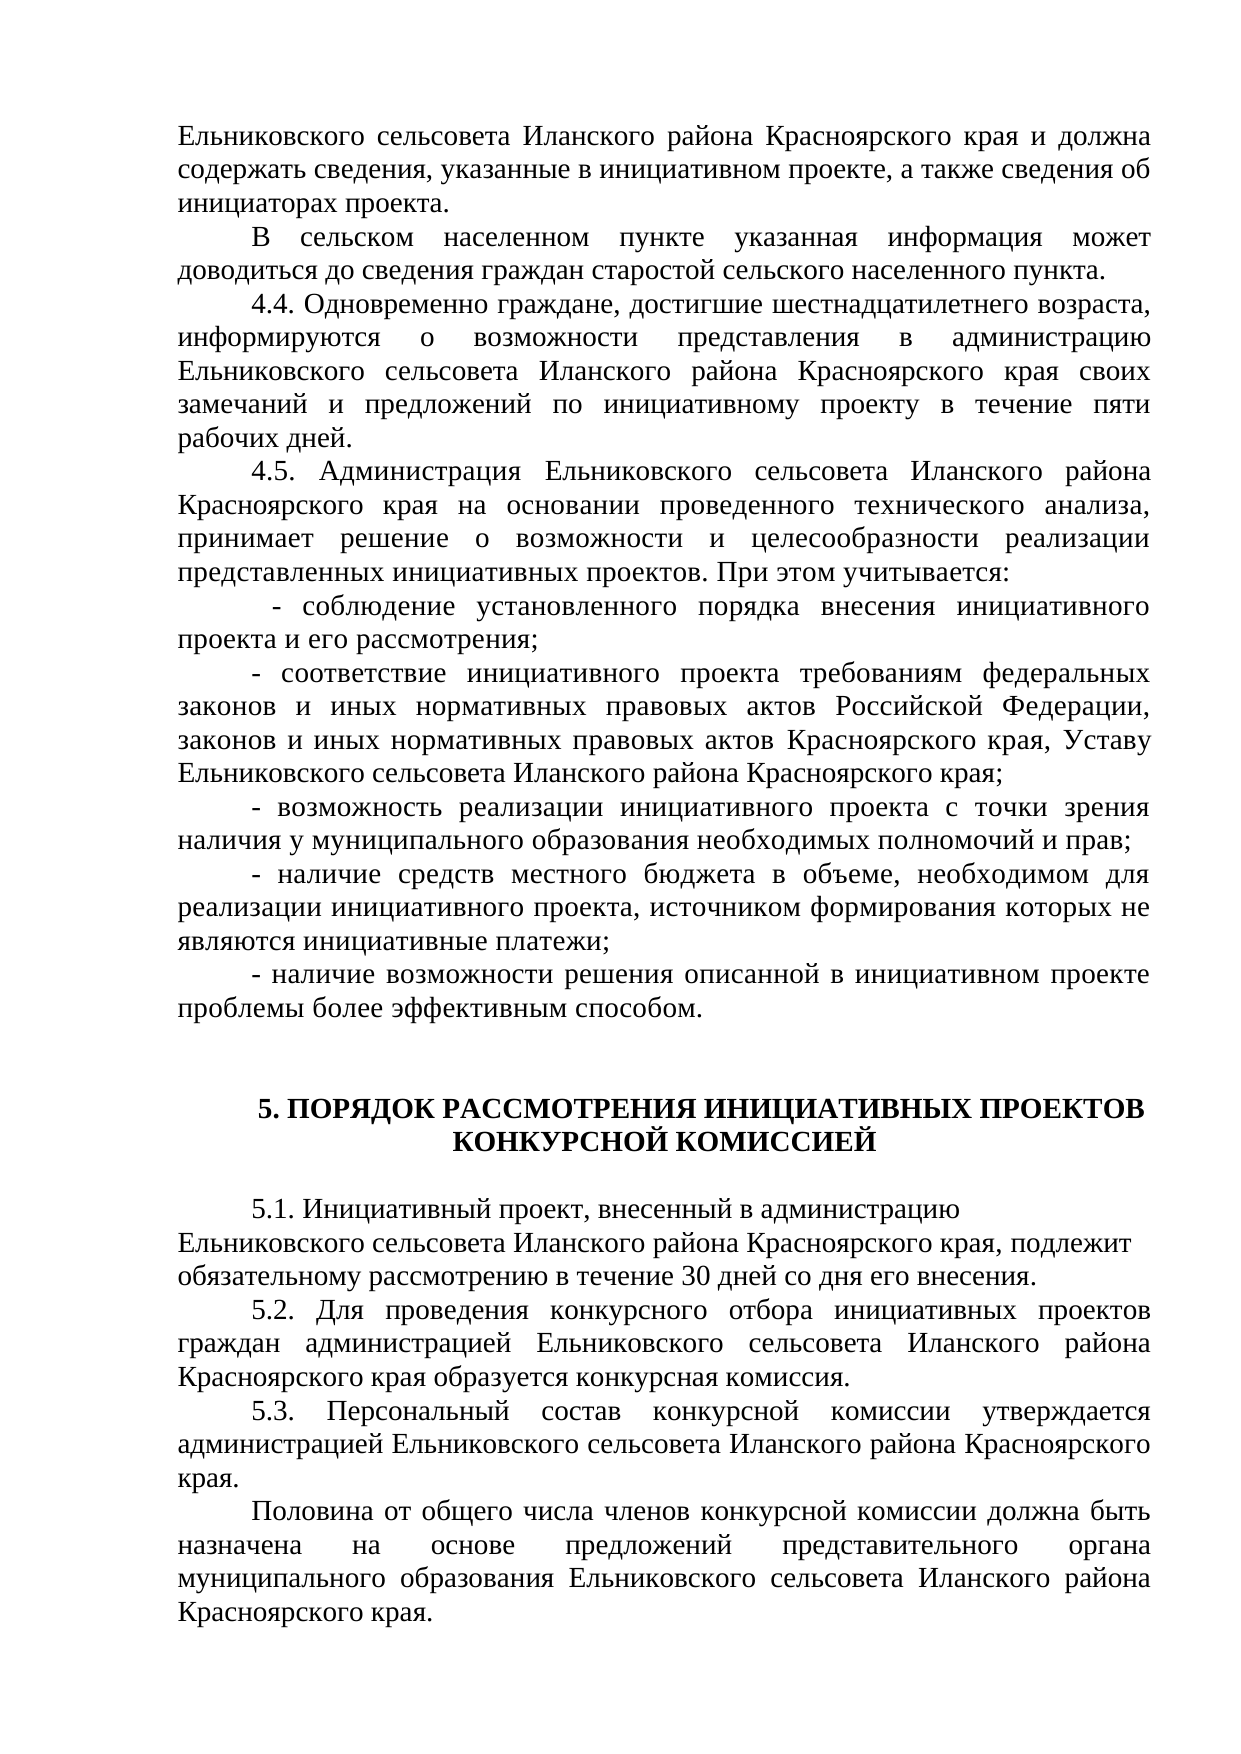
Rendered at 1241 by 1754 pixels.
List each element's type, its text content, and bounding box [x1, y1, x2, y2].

text 4.5. Администрация Ельниковского сельсовета Иланского района Красноярского края на основании проведенного технического анализа, принимает решение о возможности и целесообразности реализации представленных инициативных проектов. При этом учитывается: [177, 453, 1152, 588]
text 5.3. Персональный состав конкурсной комиссии утверждается администрацией Ельниковского сельсовета Иланского района Красноярского края. [177, 1393, 1152, 1493]
text В сельском населенном пункте указанная информация может доводиться до сведения граждан старостой сельского населенного пункта. [177, 219, 1152, 286]
text - соответствие инициативного проекта требованиям федеральных законов и иных нормативных правовых актов Российской Федерации, законов и иных нормативных правовых актов Красноярского края, Уставу Ельниковского сельсовета Иланского района Красноярского края; [177, 655, 1152, 789]
text 5.1. Инициативный проект, внесенный в администрацию Ельниковского сельсовета Иланского района Красноярского края, подлежит обязательному рассмотрению в течение 30 дней со дня его внесения. [177, 1191, 1152, 1292]
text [177, 118, 1152, 219]
text - наличие возможности решения описанной в инициативном проекте проблемы более эффективным способом. [177, 957, 1152, 1024]
text Половина от общего числа членов конкурсной комиссии должна быть назначена на основе предложений представительного органа муниципального образования Ельниковского сельсовета Иланского района Красноярского края. [177, 1493, 1152, 1627]
text 4.4. Одновременно граждане, достигшие шестнадцатилетнего возраста, информируются о возможности представления в администрацию Ельниковского сельсовета Иланского района Красноярского края своих замечаний и предложений по инициативному проекту в течение пяти рабочих дней. [177, 286, 1152, 453]
text 5. ПОРЯДОК РАССМОТРЕНИЯ ИНИЦИАТИВНЫХ ПРОЕКТОВ КОНКУРСНОЙ КОМИССИЕЙ [177, 1091, 1152, 1158]
text - наличие средств местного бюджета в объеме, необходимом для реализации инициативного проекта, источником формирования которых не являются инициативные платежи; [177, 856, 1152, 957]
text - соблюдение установленного порядка внесения инициативного проекта и его рассмотрения; [177, 588, 1152, 655]
text - возможность реализации инициативного проекта с точки зрения наличия у муниципального образования необходимых полномочий и прав; [177, 789, 1152, 856]
text 5.2. Для проведения конкурсного отбора инициативных проектов граждан администрацией Ельниковского сельсовета Иланского района Красноярского края образуется конкурсная комиссия. [177, 1292, 1152, 1393]
